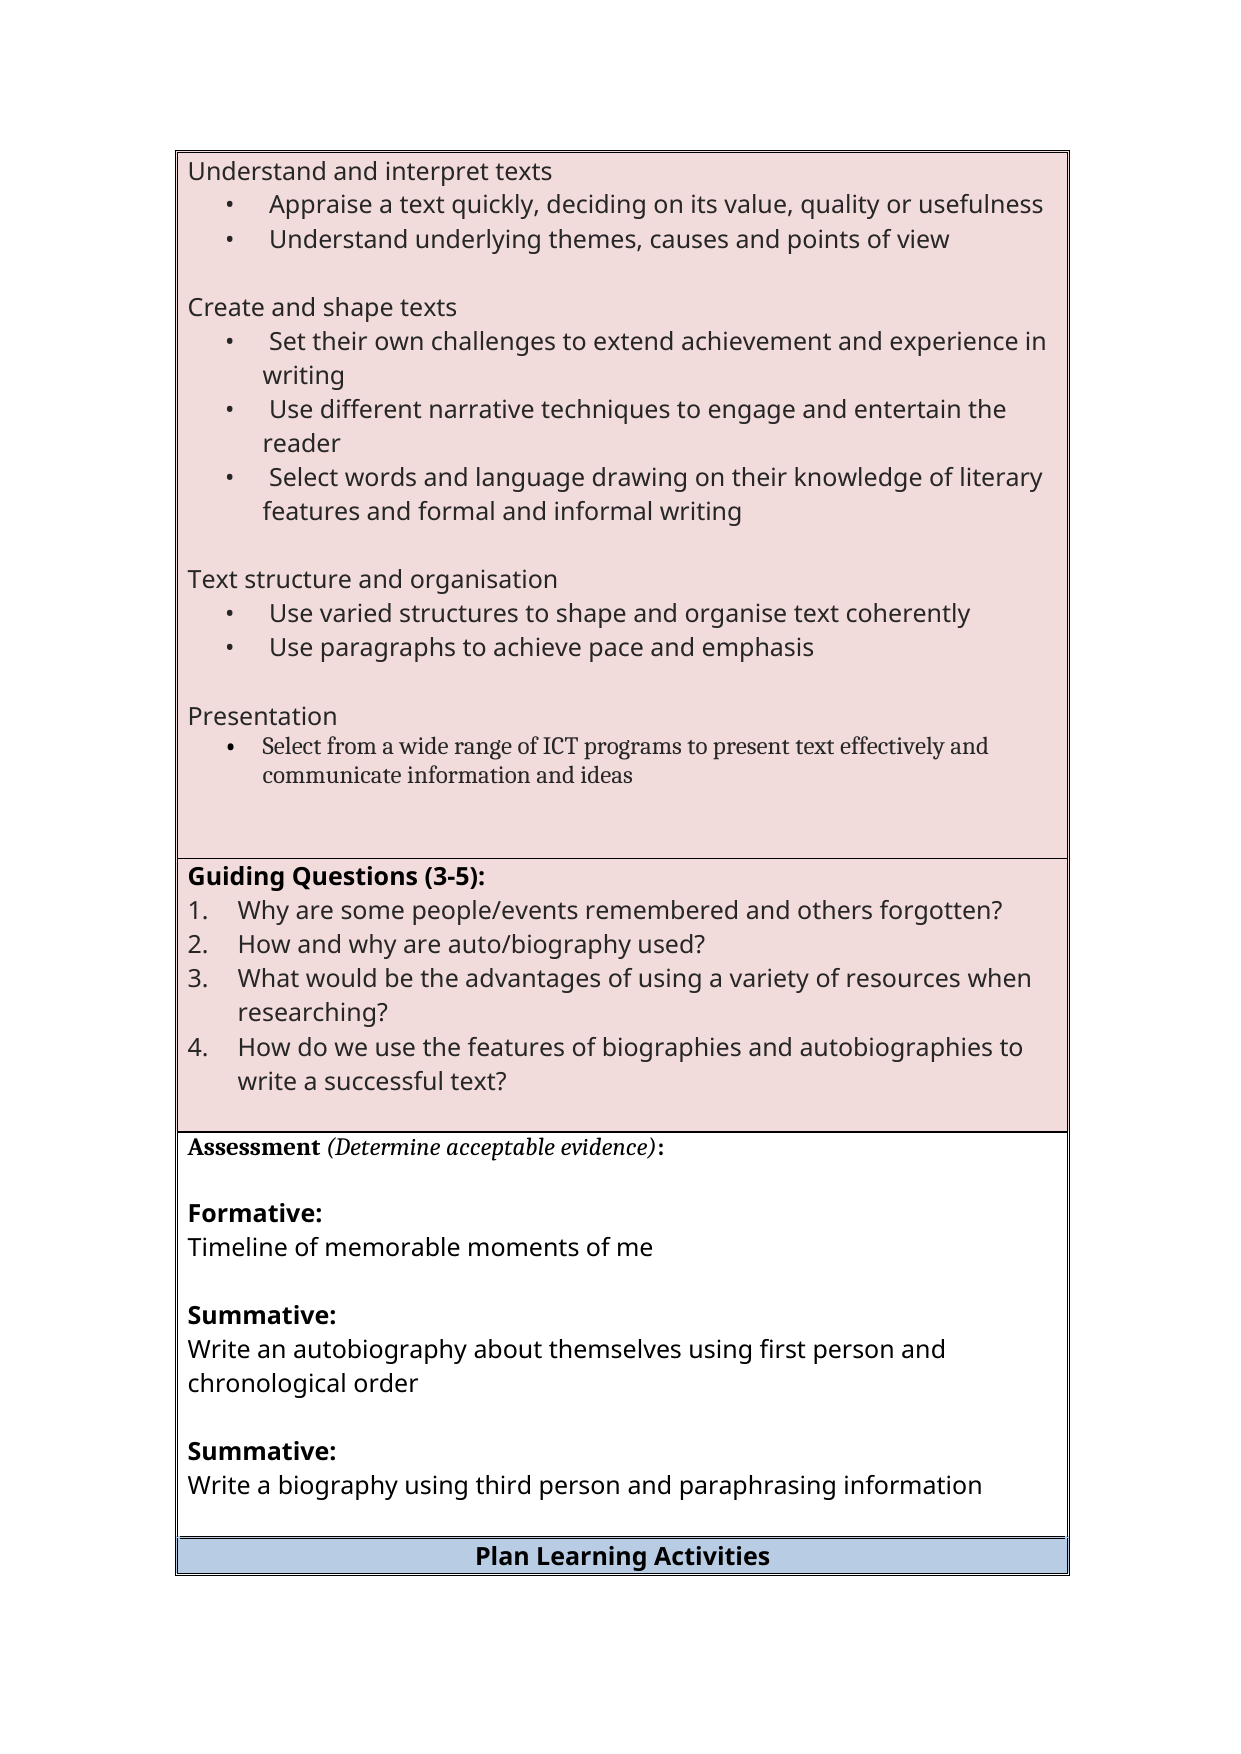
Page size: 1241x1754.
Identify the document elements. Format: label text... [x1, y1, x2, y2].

table_cell Plan Learning Activities [178, 1536, 1067, 1573]
table_cell Guiding Questions (3-5): Why are some people/events remembered and others forgotten? How and why are auto/biography used? What would be the advantages of using a variety of resources when researching? How do we use the features of biographies and autobiographies to write a successful text? [178, 859, 1067, 1131]
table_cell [178, 153, 1067, 858]
table_cell Assessment (Determine acceptable evidence): Formative: Timeline of memorable moments of me Summative: Write an autobiography about themselves using first person and chronological order Summative: Write a biography using third person and paraphrasing information [178, 1133, 1067, 1536]
